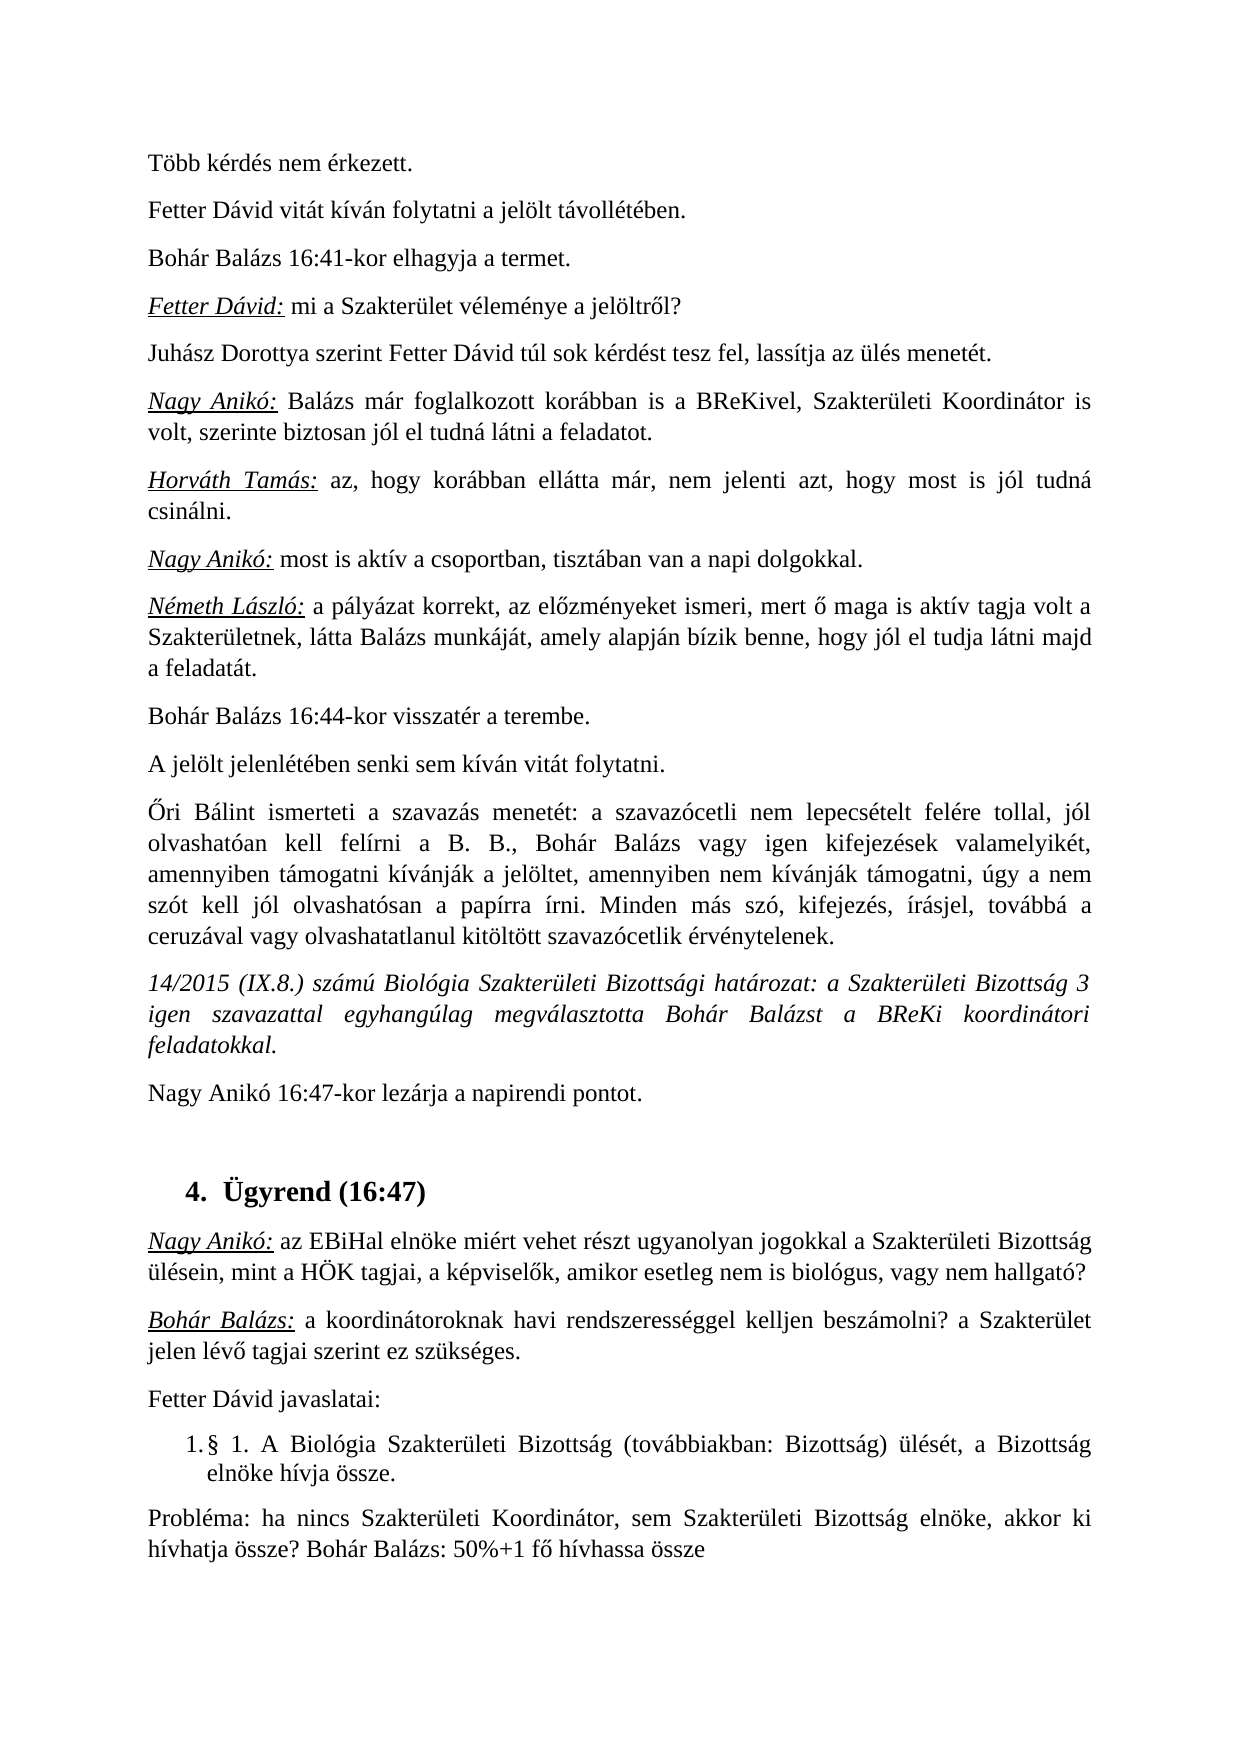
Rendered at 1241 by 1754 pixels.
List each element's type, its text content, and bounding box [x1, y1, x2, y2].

text A jelölt jelenlétében senki sem kíván vitát folytatni. [148, 749, 1093, 778]
text Nagy Anikó: most is aktív a csoportban, tisztában van a napi dolgokkal. [148, 544, 1093, 572]
text Juhász Dorottya szerint Fetter Dávid túl sok kérdést tesz fel, lassítja az ülés menetét. [148, 338, 1093, 367]
text 14/2015 (IX.8.) számú Biológia Szakterületi Bizottsági határozat: a Szakterületi Bizottság 3 igen szavazattal egyhangúlag megválasztotta Bohár Balázst a BReKi koordinátori feladatokkal. [148, 968, 1093, 1059]
text Németh László: a pályázat korrekt, az előzményeket ismeri, mert ő maga is aktív tagja volt a Szakterületnek, látta Balázs munkáját, amely alapján bízik benne, hogy jól el tudja látni majd a feladatát. [148, 591, 1093, 682]
text Fetter Dávid: mi a Szakterület véleménye a jelöltről? [148, 291, 1093, 319]
text Bohár Balázs 16:44-kor visszatér a terembe. [148, 701, 1093, 730]
list Ügyrend (16:47) [185, 1174, 1093, 1207]
text Fetter Dávid vitát kíván folytatni a jelölt távollétében. [148, 195, 1093, 224]
text Nagy Anikó 16:47-kor lezárja a napirendi pontot. [148, 1078, 1093, 1107]
text Fetter Dávid javaslatai: [148, 1384, 1093, 1413]
text Bohár Balázs: a koordinátoroknak havi rendszerességgel kelljen beszámolni? a Szakterület jelen lévő tagjai szerint ez szükséges. [148, 1305, 1093, 1365]
list § 1. A Biológia Szakterületi Bizottság (továbbiakban: Bizottság) ülését, a Bizottság elnöke hívja össze. [185, 1429, 1093, 1487]
text Nagy Anikó: az EBiHal elnöke miért vehet részt ugyanolyan jogokkal a Szakterületi Bizottság ülésein, mint a HÖK tagjai, a képviselők, amikor esetleg nem is biológus, vagy nem hallgató? [148, 1226, 1093, 1286]
text Több kérdés nem érkezett. [148, 148, 1093, 176]
text Bohár Balázs 16:41-kor elhagyja a termet. [148, 243, 1093, 272]
text Horváth Tamás: az, hogy korábban ellátta már, nem jelenti azt, hogy most is jól tudná csinálni. [148, 465, 1093, 525]
text Őri Bálint ismerteti a szavazás menetét: a szavazócetli nem lepecsételt felére tollal, jól olvashatóan kell felírni a B. B., Bohár Balázs vagy igen kifejezések valamelyikét, amennyiben támogatni kívánják a jelöltet, amennyiben nem kívánják támogatni, úgy a nem szót kell jól olvashatósan a papírra írni. Minden más szó, kifejezés, írásjel, továbbá a ceruzával vagy olvashatatlanul kitöltött szavazócetlik érvénytelenek. [148, 797, 1093, 949]
text Probléma: ha nincs Szakterületi Koordinátor, sem Szakterületi Bizottság elnöke, akkor ki hívhatja össze? Bohár Balázs: 50%+1 fő hívhassa össze [148, 1503, 1093, 1563]
text Nagy Anikó: Balázs már foglalkozott korábban is a BReKivel, Szakterületi Koordinátor is volt, szerinte biztosan jól el tudná látni a feladatot. [148, 386, 1093, 446]
